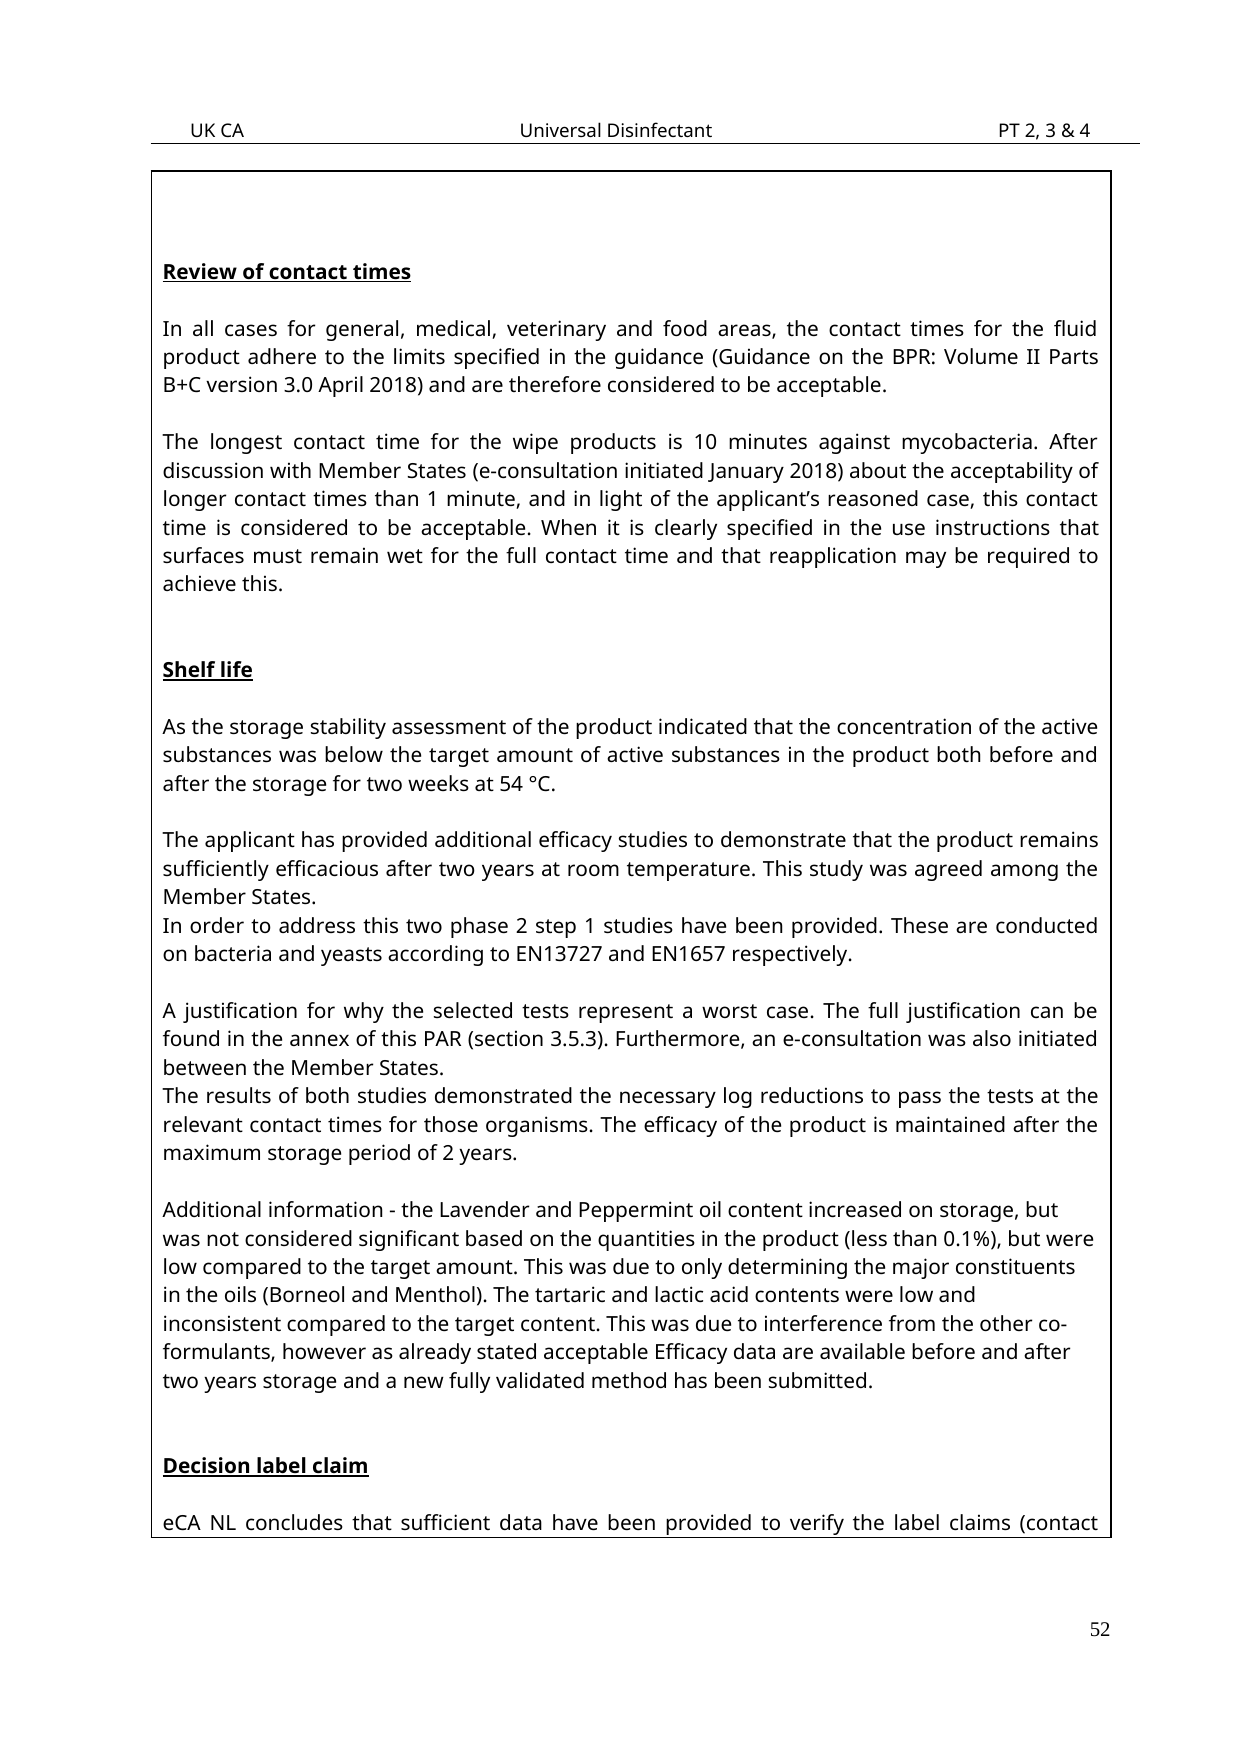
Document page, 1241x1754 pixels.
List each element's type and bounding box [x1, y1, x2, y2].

table_cell [152, 172, 1110, 1536]
